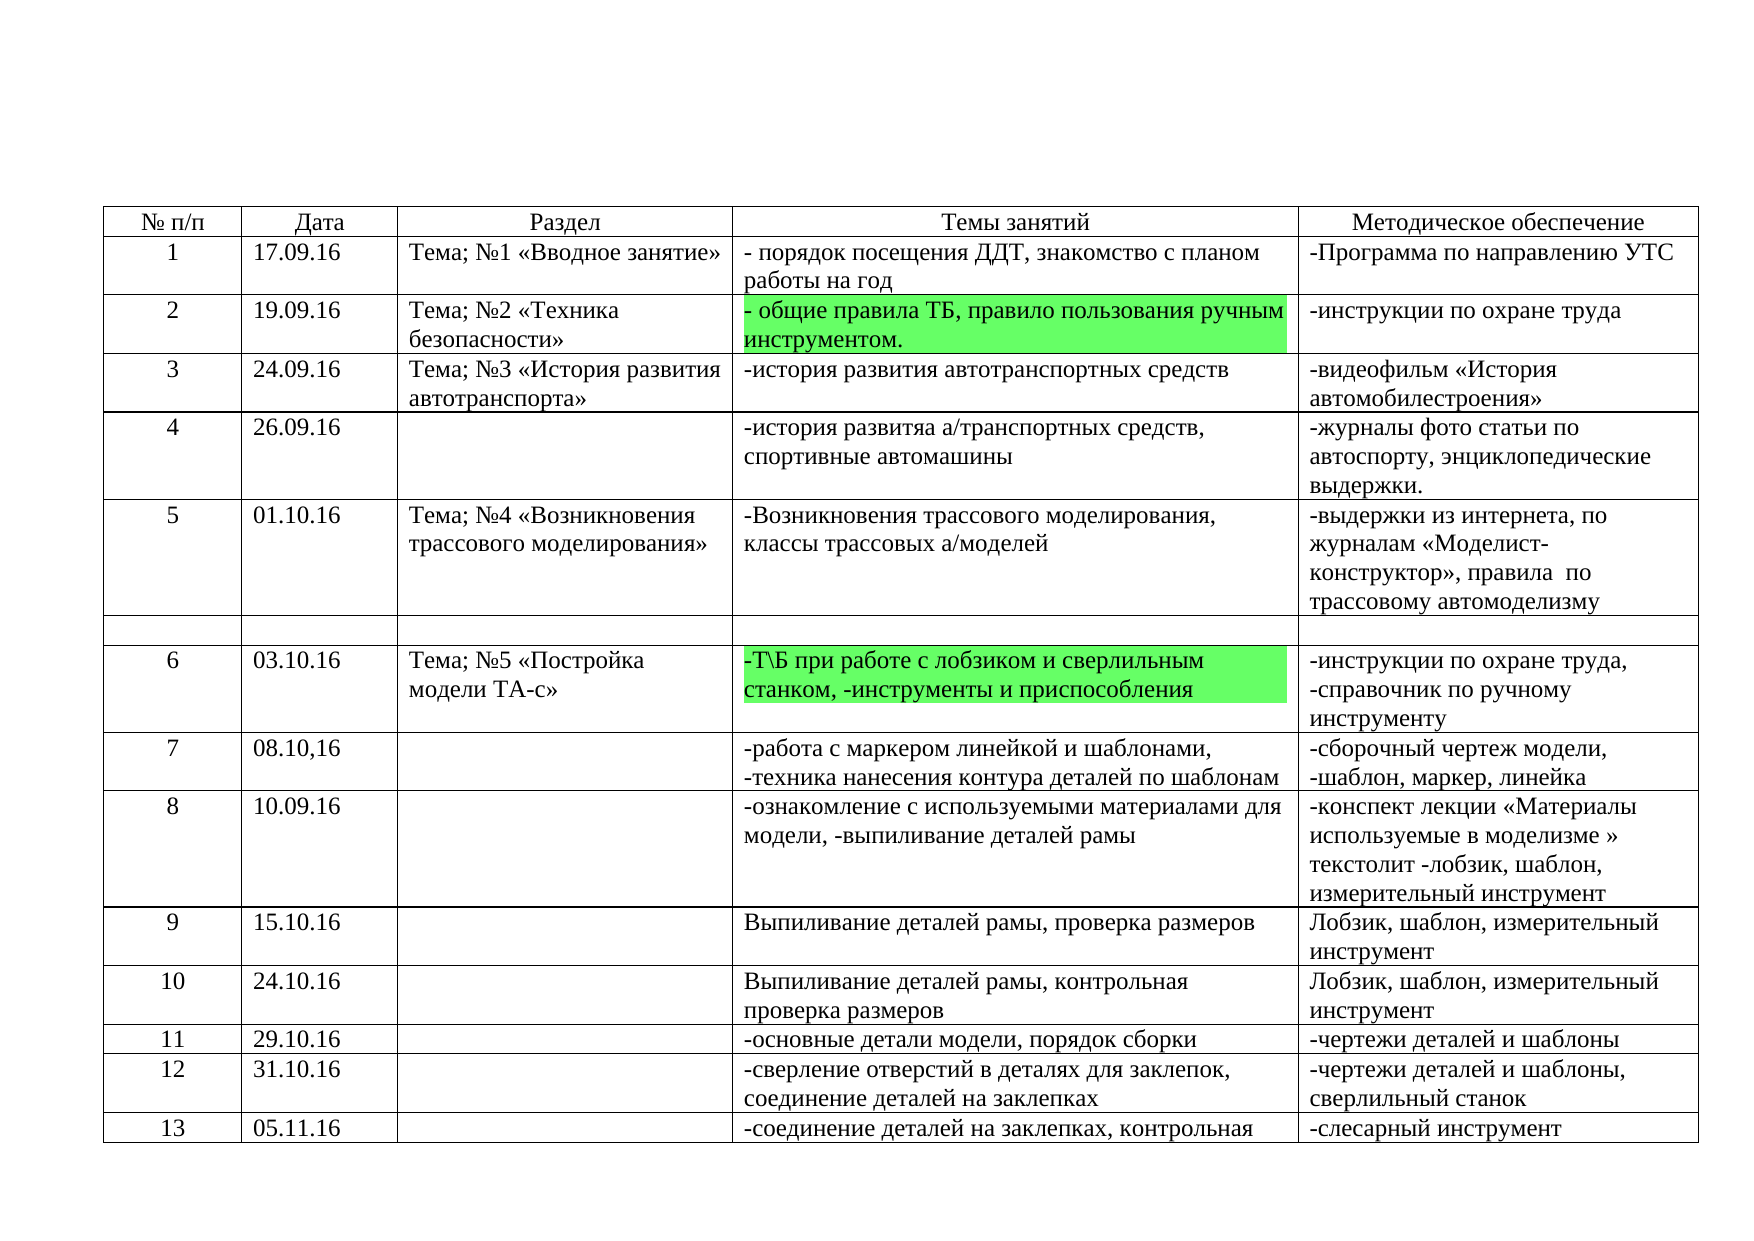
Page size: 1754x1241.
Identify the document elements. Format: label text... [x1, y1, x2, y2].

table_cell [398, 791, 732, 906]
table_cell 24.10.16 [242, 966, 397, 1023]
table_cell 11 [104, 1025, 241, 1053]
table_cell -чертежи деталей и шаблоны, сверлильный станок [1299, 1054, 1698, 1112]
table_cell [733, 616, 1298, 644]
table_cell [398, 966, 732, 1023]
table_cell 7 [104, 733, 241, 790]
table_cell Тема; №1 «Вводное занятие» [398, 237, 732, 294]
table_cell Тема; №3 «История развития автотранспорта» [398, 354, 732, 411]
table_header Темы занятий [733, 207, 1298, 236]
table_cell -конспект лекции «Материалы используемые в моделизме » текстолит -лобзик, шаблон, измерительный инструмент [1299, 791, 1698, 906]
table_cell -выдержки из интернета, по журналам «Моделист-конструктор», правила по трассовому автомоделизму [1299, 500, 1698, 615]
table_header № п/п [104, 207, 241, 236]
table_cell 12 [104, 1054, 241, 1112]
table_cell -Программа по направлению УТС [1299, 237, 1698, 294]
table_cell Выпиливание деталей рамы, контрольная проверка размеров [733, 966, 1298, 1023]
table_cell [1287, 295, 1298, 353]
table_cell [398, 908, 732, 965]
table_cell 1 [104, 237, 241, 294]
table_cell -ознакомление с используемыми материалами для модели, -выпиливание деталей рамы [733, 791, 1298, 906]
table_cell Тема; №4 «Возникновения трассового моделирования» [398, 500, 732, 615]
table_cell -Т\Б при работе с лобзиком и сверлильным станком, -инструменты и приспособления [733, 646, 1298, 732]
table_cell 31.10.16 [242, 1054, 397, 1112]
table_cell 3 [104, 354, 241, 411]
table_cell [398, 733, 732, 790]
table_cell [398, 1054, 732, 1112]
table_cell 10 [104, 966, 241, 1023]
table_cell 05.11.16 [242, 1113, 397, 1142]
table_cell -работа с маркером линейкой и шаблонами, -техника нанесения контура деталей по шаблонам [733, 733, 1298, 790]
table_cell 29.10.16 [242, 1025, 397, 1053]
table_cell -журналы фото статьи по автоспорту, энциклопедические выдержки. [1299, 413, 1698, 499]
table_cell 17.09.16 [242, 237, 397, 294]
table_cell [1299, 1113, 1698, 1142]
table_cell 8 [104, 791, 241, 906]
table_cell 08.10,16 [242, 733, 397, 790]
table_cell 19.09.16 [242, 295, 397, 353]
table_cell Тема; №2 «Техника безопасности» [398, 295, 732, 353]
table_cell -видеофильм «История автомобилестроения» [1299, 354, 1698, 411]
table_cell Лобзик, шаблон, измерительный инструмент [1299, 966, 1698, 1023]
table_cell 10.09.16 [242, 791, 397, 906]
table_header Раздел [398, 207, 732, 236]
table_header Методическое обеспечение [1299, 207, 1698, 236]
table_cell [398, 1025, 732, 1053]
table_cell 26.09.16 [242, 413, 397, 499]
table_cell 2 [104, 295, 241, 353]
table_cell -сборочный чертеж модели, -шаблон, маркер, линейка [1299, 733, 1698, 790]
table_cell 9 [104, 908, 241, 965]
table_header Дата [242, 207, 397, 236]
table_cell -инструкции по охране труда [1299, 295, 1698, 353]
table_cell 13 [104, 1113, 241, 1142]
table_cell -чертежи деталей и шаблоны [1299, 1025, 1698, 1053]
table_cell [398, 413, 732, 499]
table_cell [242, 616, 397, 644]
table_cell 01.10.16 [242, 500, 397, 615]
table_cell 6 [104, 646, 241, 732]
table_cell -Возникновения трассового моделирования, классы трассовых а/моделей [733, 500, 1298, 615]
table_cell 4 [104, 413, 241, 499]
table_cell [733, 1113, 1298, 1142]
table_cell [104, 616, 241, 644]
table_cell 5 [104, 500, 241, 615]
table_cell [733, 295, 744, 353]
table_cell Тема; №5 «Постройка модели ТА-с» [398, 646, 732, 732]
table_cell [1299, 616, 1698, 644]
table_cell -история развитяа а/транспортных средств, спортивные автомашины [733, 413, 1298, 499]
table_cell Лобзик, шаблон, измерительный инструмент [1299, 908, 1698, 965]
table_cell Выпиливание деталей рамы, проверка размеров [733, 908, 1298, 965]
table_cell -сверление отверстий в деталях для заклепок, соединение деталей на заклепках [733, 1054, 1298, 1112]
table_cell 24.09.16 [242, 354, 397, 411]
table_cell [398, 1113, 732, 1142]
table_cell 03.10.16 [242, 646, 397, 732]
table_cell [398, 616, 732, 644]
table_cell 15.10.16 [242, 908, 397, 965]
table_cell -инструкции по охране труда, -справочник по ручному инструменту [1299, 646, 1698, 732]
table_cell -основные детали модели, порядок сборки [733, 1025, 1298, 1053]
table_cell -история развития автотранспортных средств [733, 354, 1298, 411]
table_cell - порядок посещения ДДТ, знакомство с планом работы на год [733, 237, 1298, 294]
